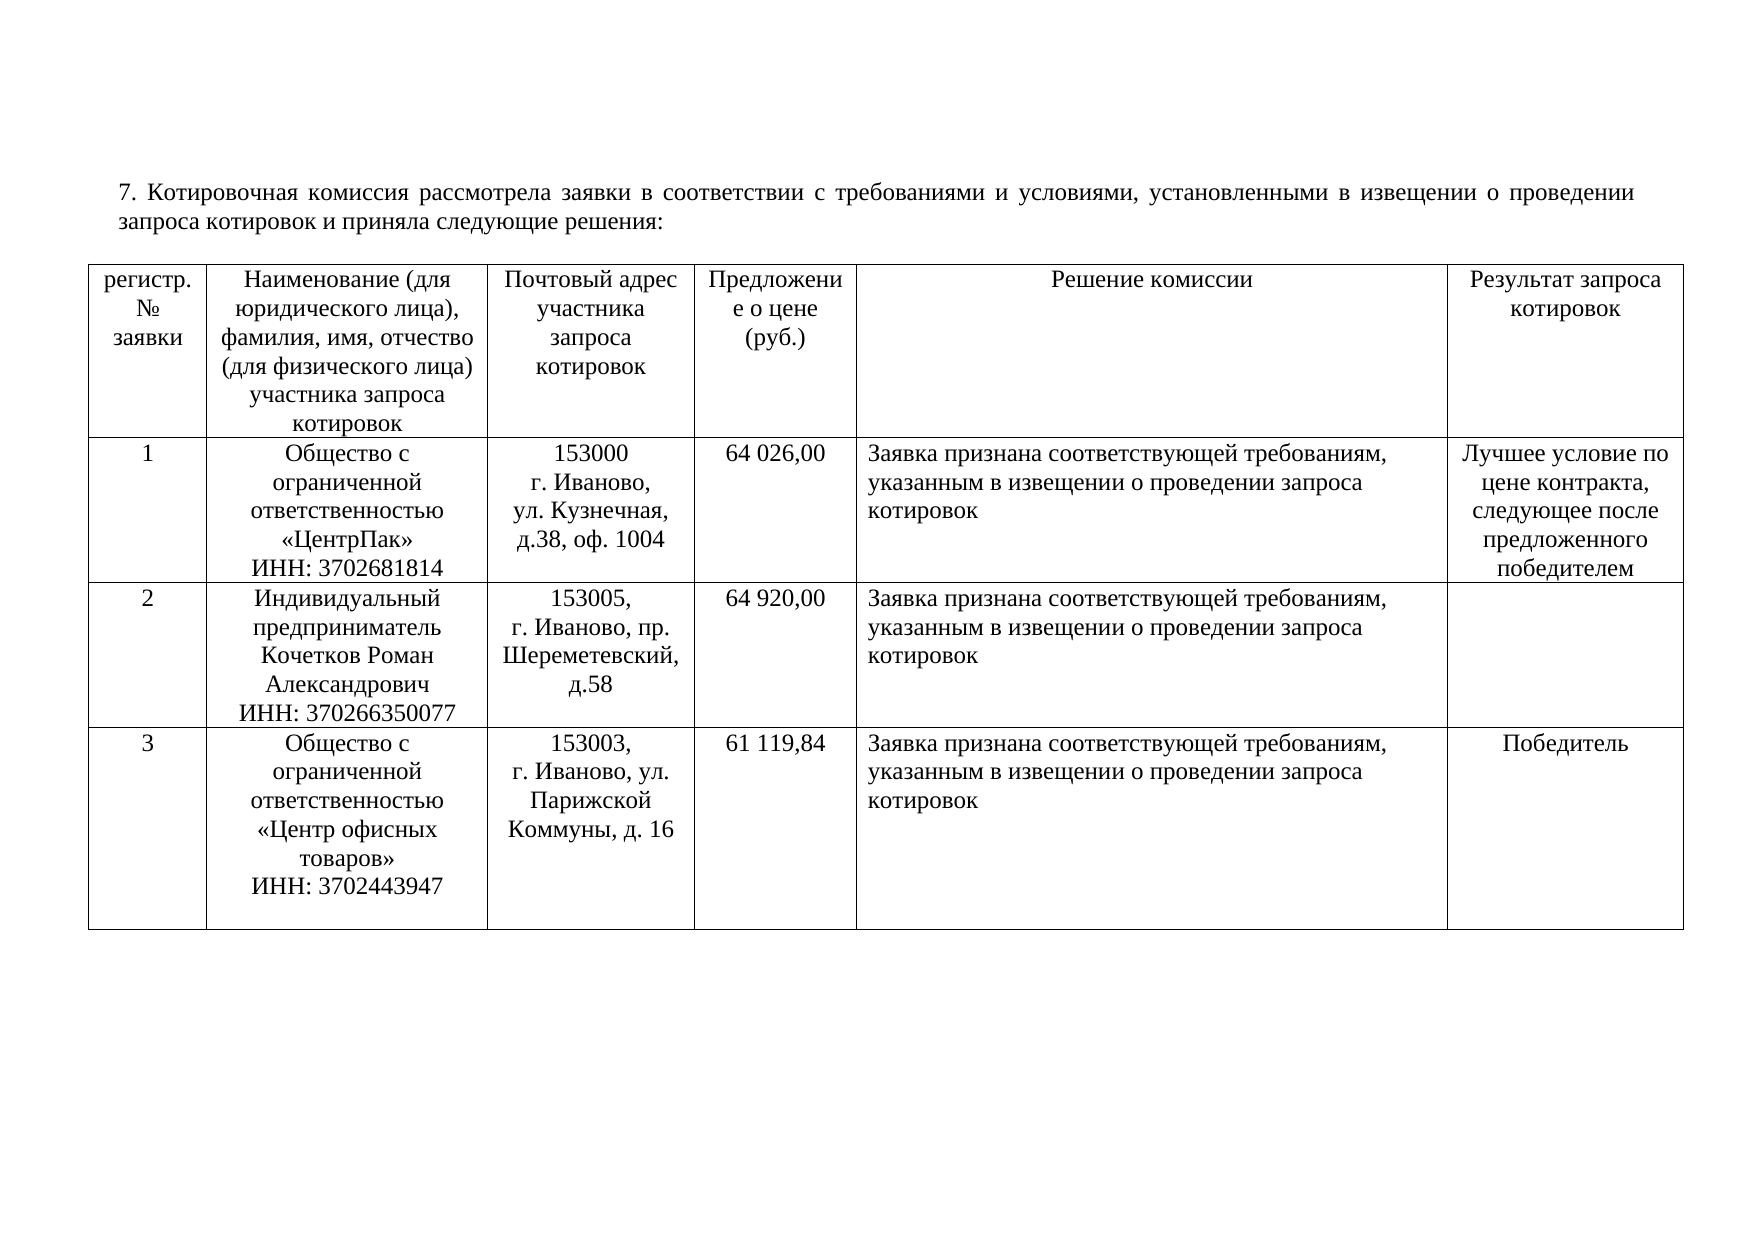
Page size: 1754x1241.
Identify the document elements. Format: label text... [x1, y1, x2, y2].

table_cell 64 026,00 [695, 438, 856, 582]
table_header Результат запроса котировок [1448, 265, 1683, 437]
table_header Наименование (для юридического лица), фамилия, имя, отчество (для физического лица) участника запроса котировок [207, 265, 487, 437]
table_cell Лучшее условие по цене контракта, следующее после предложенного победителем [1448, 438, 1683, 582]
table_cell 2 [89, 583, 206, 727]
table_cell Заявка признана соответствующей требованиям, указанным в извещении о проведении запроса котировок [857, 728, 1447, 929]
table_header регистр. № заявки [89, 265, 206, 437]
table_cell [1448, 583, 1683, 727]
table_header Предложение о цене (руб.) [695, 265, 856, 437]
table_cell Общество с ограниченной ответственностью «Центр офисных товаров» ИНН: 3702443947 [207, 728, 487, 929]
table_cell Заявка признана соответствующей требованиям, указанным в извещении о проведении запроса котировок [857, 438, 1447, 582]
table_cell 64 920,00 [695, 583, 856, 727]
table_cell Заявка признана соответствующей требованиям, указанным в извещении о проведении запроса котировок [857, 583, 1447, 727]
table_cell Победитель [1448, 728, 1683, 929]
table_cell 3 [89, 728, 206, 929]
table_cell 153005, г. Иваново, пр. Шереметевский, д.58 [488, 583, 694, 727]
table_cell 153000 г. Иваново, ул. Кузнечная, д.38, оф. 1004 [488, 438, 694, 582]
table_cell 153003, г. Иваново, ул. Парижской Коммуны, д. 16 [488, 728, 694, 929]
text 7. Котировочная комиссия рассмотрела заявки в соответствии с требованиями и условиями, установленными в извещении о проведении запроса котировок и приняла следующие решения: [118, 177, 1636, 235]
table_cell Общество с ограниченной ответственностью «ЦентрПак» ИНН: 3702681814 [207, 438, 487, 582]
table_header Решение комиссии [857, 265, 1447, 437]
table_header Почтовый адрес участника запроса котировок [488, 265, 694, 437]
table_cell 61 119,84 [695, 728, 856, 929]
table_cell 1 [89, 438, 206, 582]
table_cell Индивидуальный предприниматель Кочетков Роман Александрович ИНН: 370266350077 [207, 583, 487, 727]
